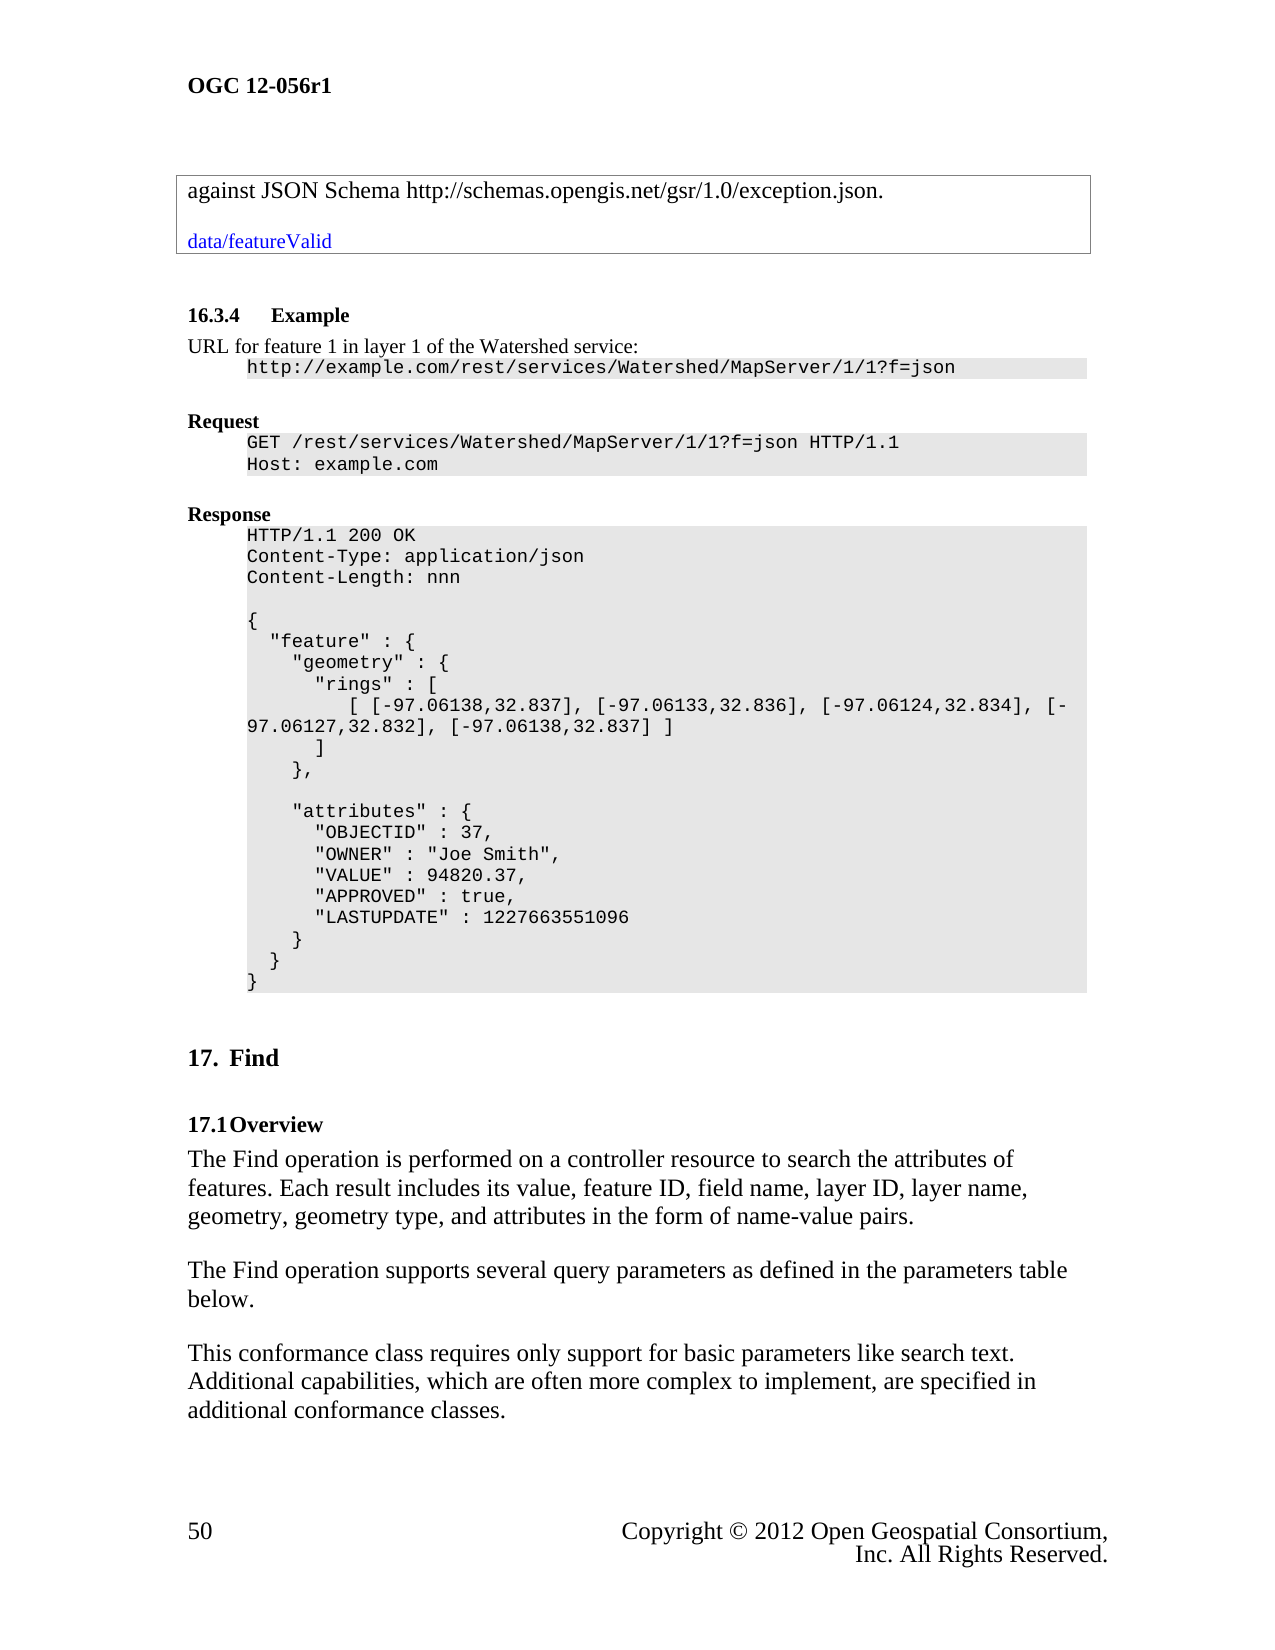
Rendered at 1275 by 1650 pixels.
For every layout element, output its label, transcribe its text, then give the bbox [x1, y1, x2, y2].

text Request [187, 408, 1087, 433]
text "rings" : [ [247, 674, 1087, 696]
text HTTP/1.1 200 OK [247, 526, 1087, 547]
text Response [187, 501, 1087, 526]
text URL for feature 1 in layer 1 of the Watershed service: [187, 333, 1087, 358]
text ] [247, 738, 1087, 759]
text "VALUE" : 94820.37, [247, 866, 1087, 887]
text GET /rest/services/Watershed/MapServer/1/1?f=json HTTP/1.1 [247, 433, 1087, 454]
text http://example.com/rest/services/Watershed/MapServer/1/1?f=json [247, 358, 1087, 379]
text { [247, 611, 1087, 632]
text The Find operation supports several query parameters as defined in the parameters table below. [187, 1255, 1087, 1313]
text "feature" : { [247, 632, 1087, 653]
text } [247, 972, 1087, 993]
text "LASTUPDATE" : 1227663551096 [247, 908, 1087, 929]
text } [247, 929, 1087, 951]
text Content-Type: application/json [247, 547, 1087, 568]
text [ [-97.06138,32.837], [-97.06133,32.836], [-97.06124,32.834], [-97.06127,32.832], [-97.06138,32.837] ] [247, 696, 1087, 738]
text This conformance class requires only support for basic parameters like search text. Additional capabilities, which are often more complex to implement, are specified in additional conformance classes. [187, 1338, 1087, 1424]
subtitle Overview [187, 1111, 1087, 1138]
text Content-Length: nnn [247, 568, 1087, 589]
text "OBJECTID" : 37, [247, 823, 1087, 844]
text "APPROVED" : true, [247, 887, 1087, 908]
subtitle Find [187, 1043, 1087, 1072]
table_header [177, 176, 1090, 253]
text "attributes" : { [247, 802, 1087, 823]
text "geometry" : { [247, 653, 1087, 674]
text "OWNER" : "Joe Smith", [247, 844, 1087, 866]
text The Find operation is performed on a controller resource to search the attributes of features. Each result includes its value, feature ID, field name, layer ID, layer name, geometry, geometry type, and attributes in the form of name-value pairs. [187, 1144, 1087, 1230]
text }, [247, 759, 1087, 781]
subtitle Example [187, 303, 1087, 327]
text } [247, 951, 1087, 972]
text Host: example.com [247, 454, 1087, 476]
